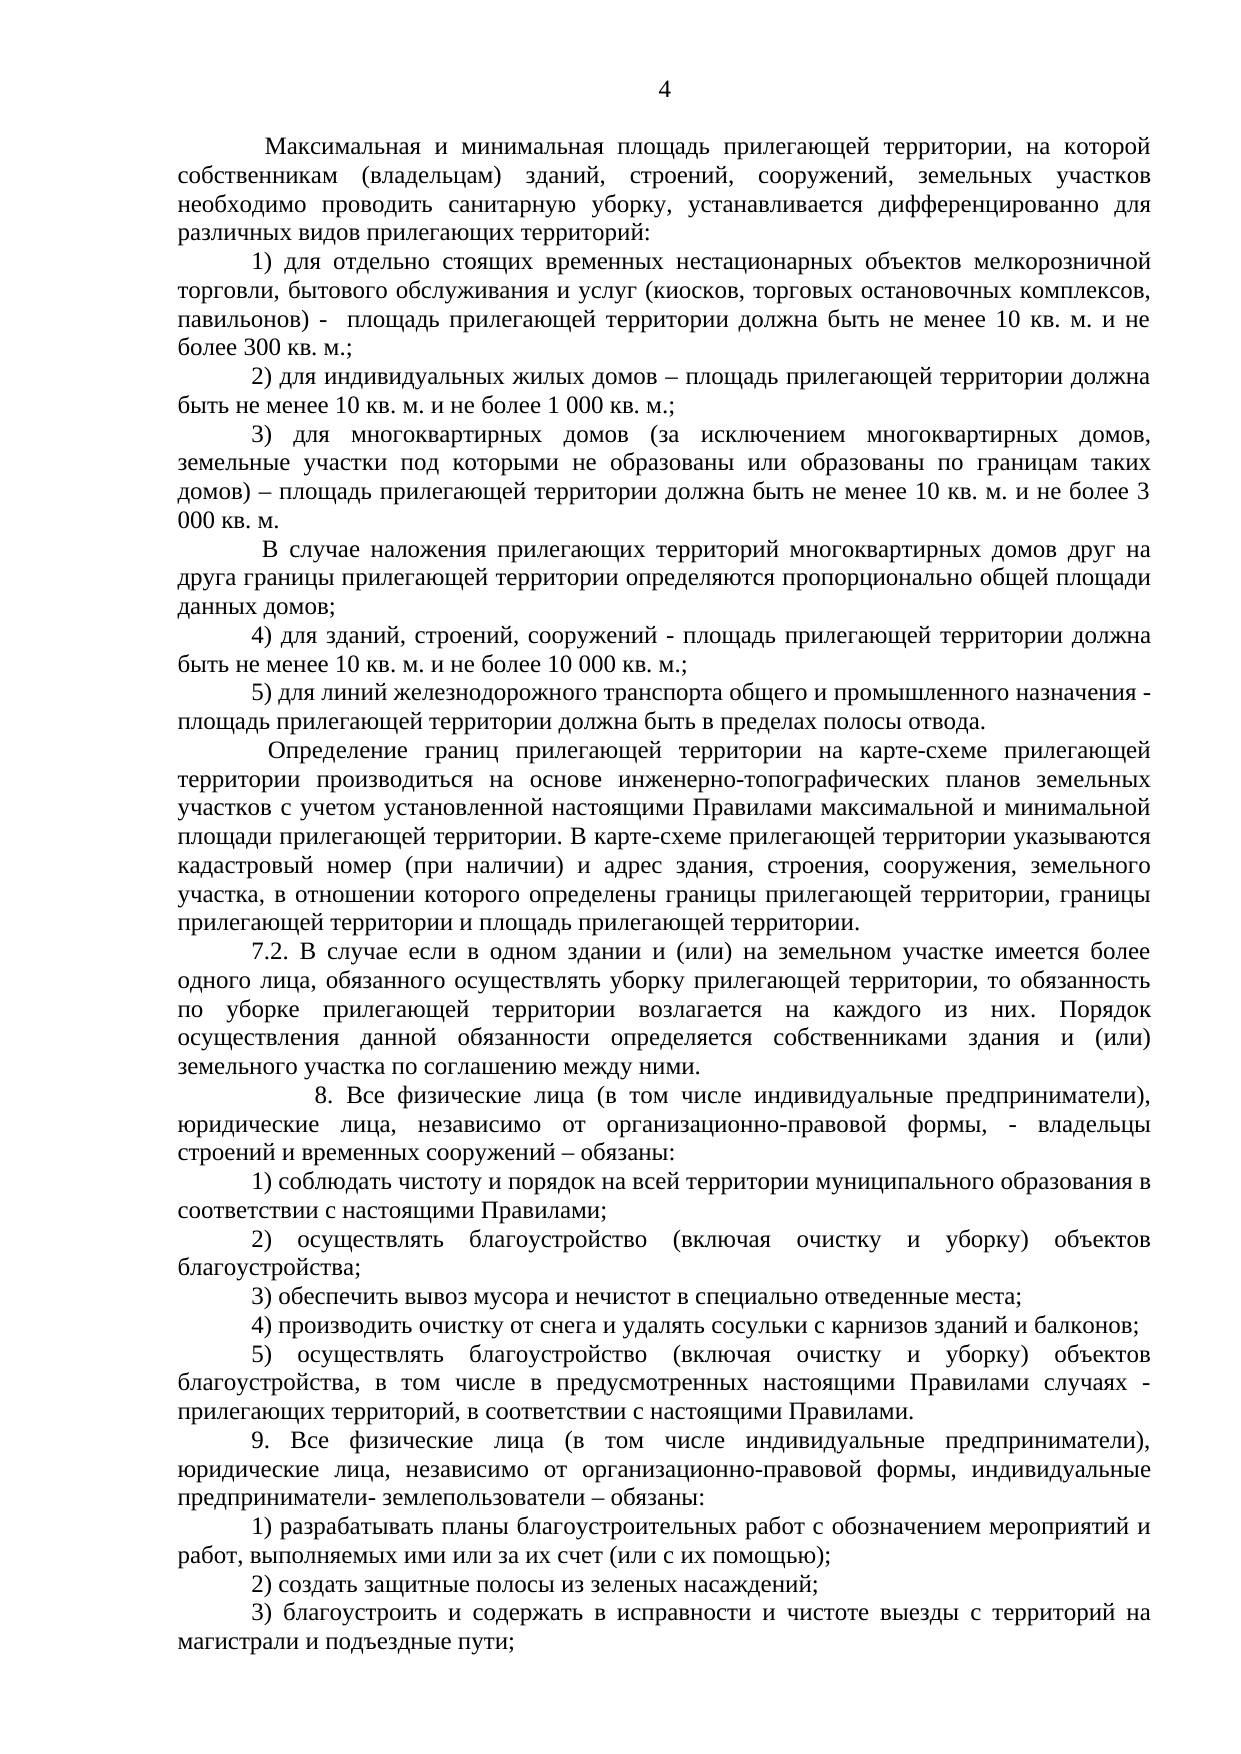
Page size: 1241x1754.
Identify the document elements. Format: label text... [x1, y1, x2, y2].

text 2) для индивидуальных жилых домов – площадь прилегающей территории должна быть не менее 10 кв. м. и не более 1 000 кв. м.; [177, 361, 1152, 419]
text В случае наложения прилегающих территорий многоквартирных домов друг на друга границы прилегающей территории определяются пропорционально общей площади данных домов; [177, 534, 1152, 620]
text 4) для зданий, строений, сооружений - площадь прилегающей территории должна быть не менее 10 кв. м. и не более 10 000 кв. м.; [177, 620, 1152, 677]
text 9. Все физические лица (в том числе индивидуальные предприниматели), юридические лица, независимо от организационно-правовой формы, индивидуальные предприниматели- землепользователи – обязаны: [177, 1425, 1152, 1511]
text Определение границ прилегающей территории на карте-схеме прилегающей территории производиться на основе инженерно-топографических планов земельных участков с учетом установленной настоящими Правилами максимальной и минимальной площади прилегающей территории. В карте-схеме прилегающей территории указываются кадастровый номер (при наличии) и адрес здания, строения, сооружения, земельного участка, в отношении которого определены границы прилегающей территории, границы прилегающей территории и площадь прилегающей территории. [177, 735, 1152, 936]
text 5) осуществлять благоустройство (включая очистку и уборку) объектов благоустройства, в том числе в предусмотренных настоящими Правилами случаях - прилегающих территорий, в соответствии с настоящими Правилами. [177, 1339, 1152, 1425]
text 3) благоустроить и содержать в исправности и чистоте выезды с территорий на магистрали и подъездные пути; [177, 1597, 1152, 1655]
text 2) осуществлять благоустройство (включая очистку и уборку) объектов благоустройства; [177, 1224, 1152, 1281]
text 8. Все физические лица (в том числе индивидуальные предприниматели), юридические лица, независимо от организационно-правовой формы, - владельцы строений и временных сооружений – обязаны: [177, 1080, 1152, 1166]
text 1) разрабатывать планы благоустроительных работ с обозначением мероприятий и работ, выполняемых ими или за их счет (или с их помощью); [177, 1511, 1152, 1569]
text 3) обеспечить вывоз мусора и нечистот в специально отведенные места; [177, 1281, 1152, 1310]
text 7.2. В случае если в одном здании и (или) на земельном участке имеется более одного лица, обязанного осуществлять уборку прилегающей территории, то обязанность по уборке прилегающей территории возлагается на каждого из них. Порядок осуществления данной обязанности определяется собственниками здания и (или) земельного участка по соглашению между ними. [177, 936, 1152, 1080]
text 1) для отдельно стоящих временных нестационарных объектов мелкорозничной торговли, бытового обслуживания и услуг (киосков, торговых остановочных комплексов, павильонов) - площадь прилегающей территории должна быть не менее 10 кв. м. и не более 300 кв. м.; [177, 246, 1152, 361]
text 1) соблюдать чистоту и порядок на всей территории муниципального образования в соответствии с настоящими Правилами; [177, 1166, 1152, 1224]
text 3) для многоквартирных домов (за исключением многоквартирных домов, земельные участки под которыми не образованы или образованы по границам таких домов) – площадь прилегающей территории должна быть не менее 10 кв. м. и не более 3 000 кв. м. [177, 419, 1152, 534]
text 4) производить очистку от снега и удалять сосульки с карнизов зданий и балконов; [177, 1310, 1152, 1339]
text 5) для линий железнодорожного транспорта общего и промышленного назначения - площадь прилегающей территории должна быть в пределах полосы отвода. [177, 677, 1152, 735]
text Максимальная и минимальная площадь прилегающей территории, на которой собственникам (владельцам) зданий, строений, сооружений, земельных участков необходимо проводить санитарную уборку, устанавливается дифференцированно для различных видов прилегающих территорий: [177, 131, 1152, 246]
text 2) создать защитные полосы из зеленых насаждений; [177, 1569, 1152, 1597]
